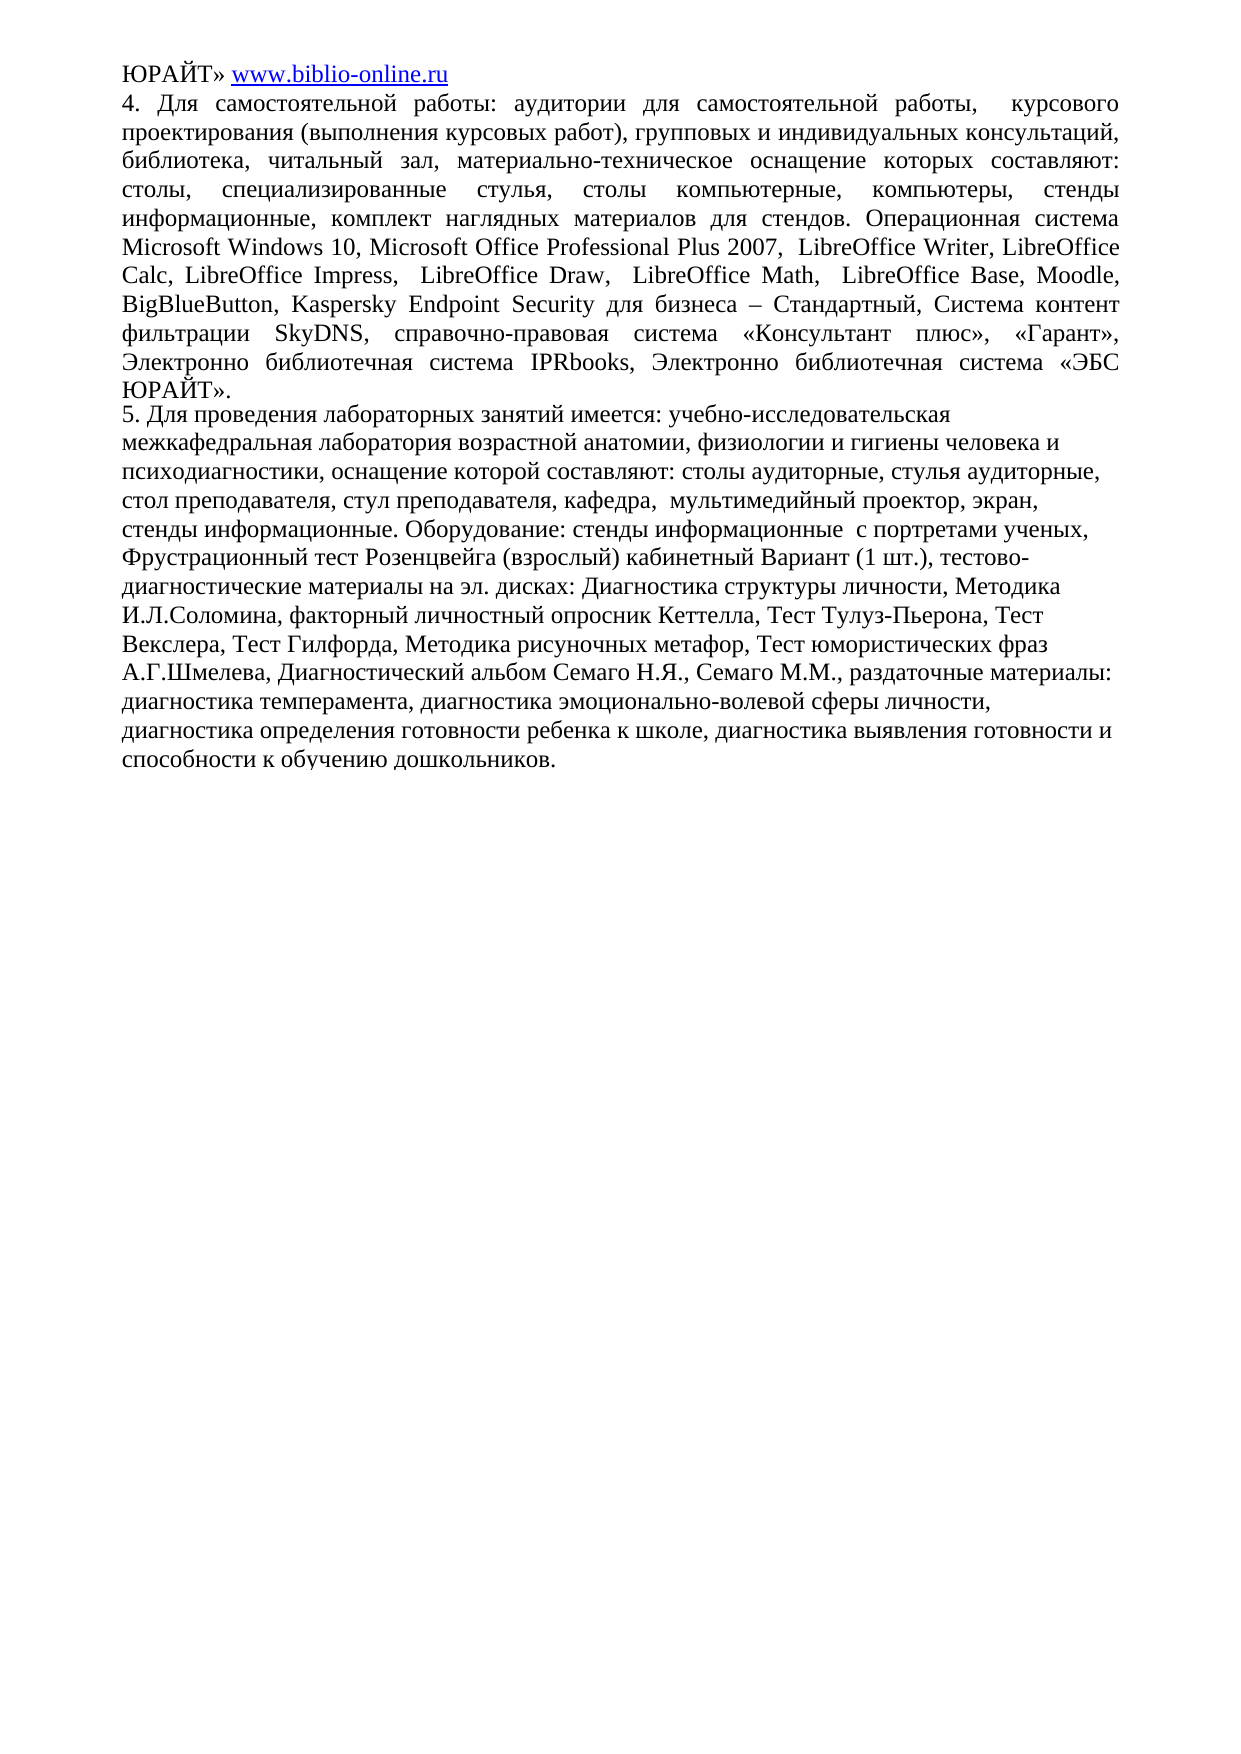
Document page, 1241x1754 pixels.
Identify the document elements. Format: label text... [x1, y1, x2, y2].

table_header ЮРАЙТ» www.biblio-online.ru 4. Для самостоятельной работы: аудитории для самостоятельной работы, курсового проектирования (выполнения курсовых работ), групповых и индивидуальных консультаций, библиотека, читальный зал, материально-техническое оснащение которых составляют: столы, специализированные стулья, столы компьютерные, компьютеры, стенды информационные, комплект наглядных материалов для стендов. Операционная система Microsoft Windows 10, Microsoft Office Professional Plus 2007, LibreOffice Writer, LibreOffice Calc, LibreOffice Impress, LibreOffice Draw, LibreOffice Math, LibreOffice Base, Moodle, BigBlueButton, Kaspersky Endpoint Security для бизнеса – Стандартный, Система контент фильтрации SkyDNS, справочно-правовая система «Консультант плюс», «Гарант», Электронно библиотечная система IPRbooks, Электронно библиотечная система «ЭБС ЮРАЙТ». [118, 59, 1124, 399]
table_cell 5. Для проведения лабораторных занятий имеется: учебно-исследовательская межкафедральная лаборатория возрастной анатомии, физиологии и гигиены человека и психодиагностики, оснащение которой составляют: столы аудиторные, стулья аудиторные, стол преподавателя, стул преподавателя, кафедра, мультимедийный проектор, экран, стенды информационные. Оборудование: стенды информационные с портретами ученых, Фрустрационный тест Розенцвейга (взрослый) кабинетный Вариант (1 шт.), тестово-диагностические материалы на эл. дисках: Диагностика структуры личности, Методика И.Л.Соломина, факторный личностный опросник Кеттелла, Тест Тулуз-Пьерона, Тест Векслера, Тест Гилфорда, Методика рисуночных метафор, Тест юмористических фраз А.Г.Шмелева, Диагностический альбом Семаго Н.Я., Семаго М.М., раздаточные материалы: диагностика темперамента, диагностика эмоционально-волевой сферы личности, диагностика определения готовности ребенка к школе, диагностика выявления готовности и способности к обучению дошкольников. [118, 399, 1124, 769]
